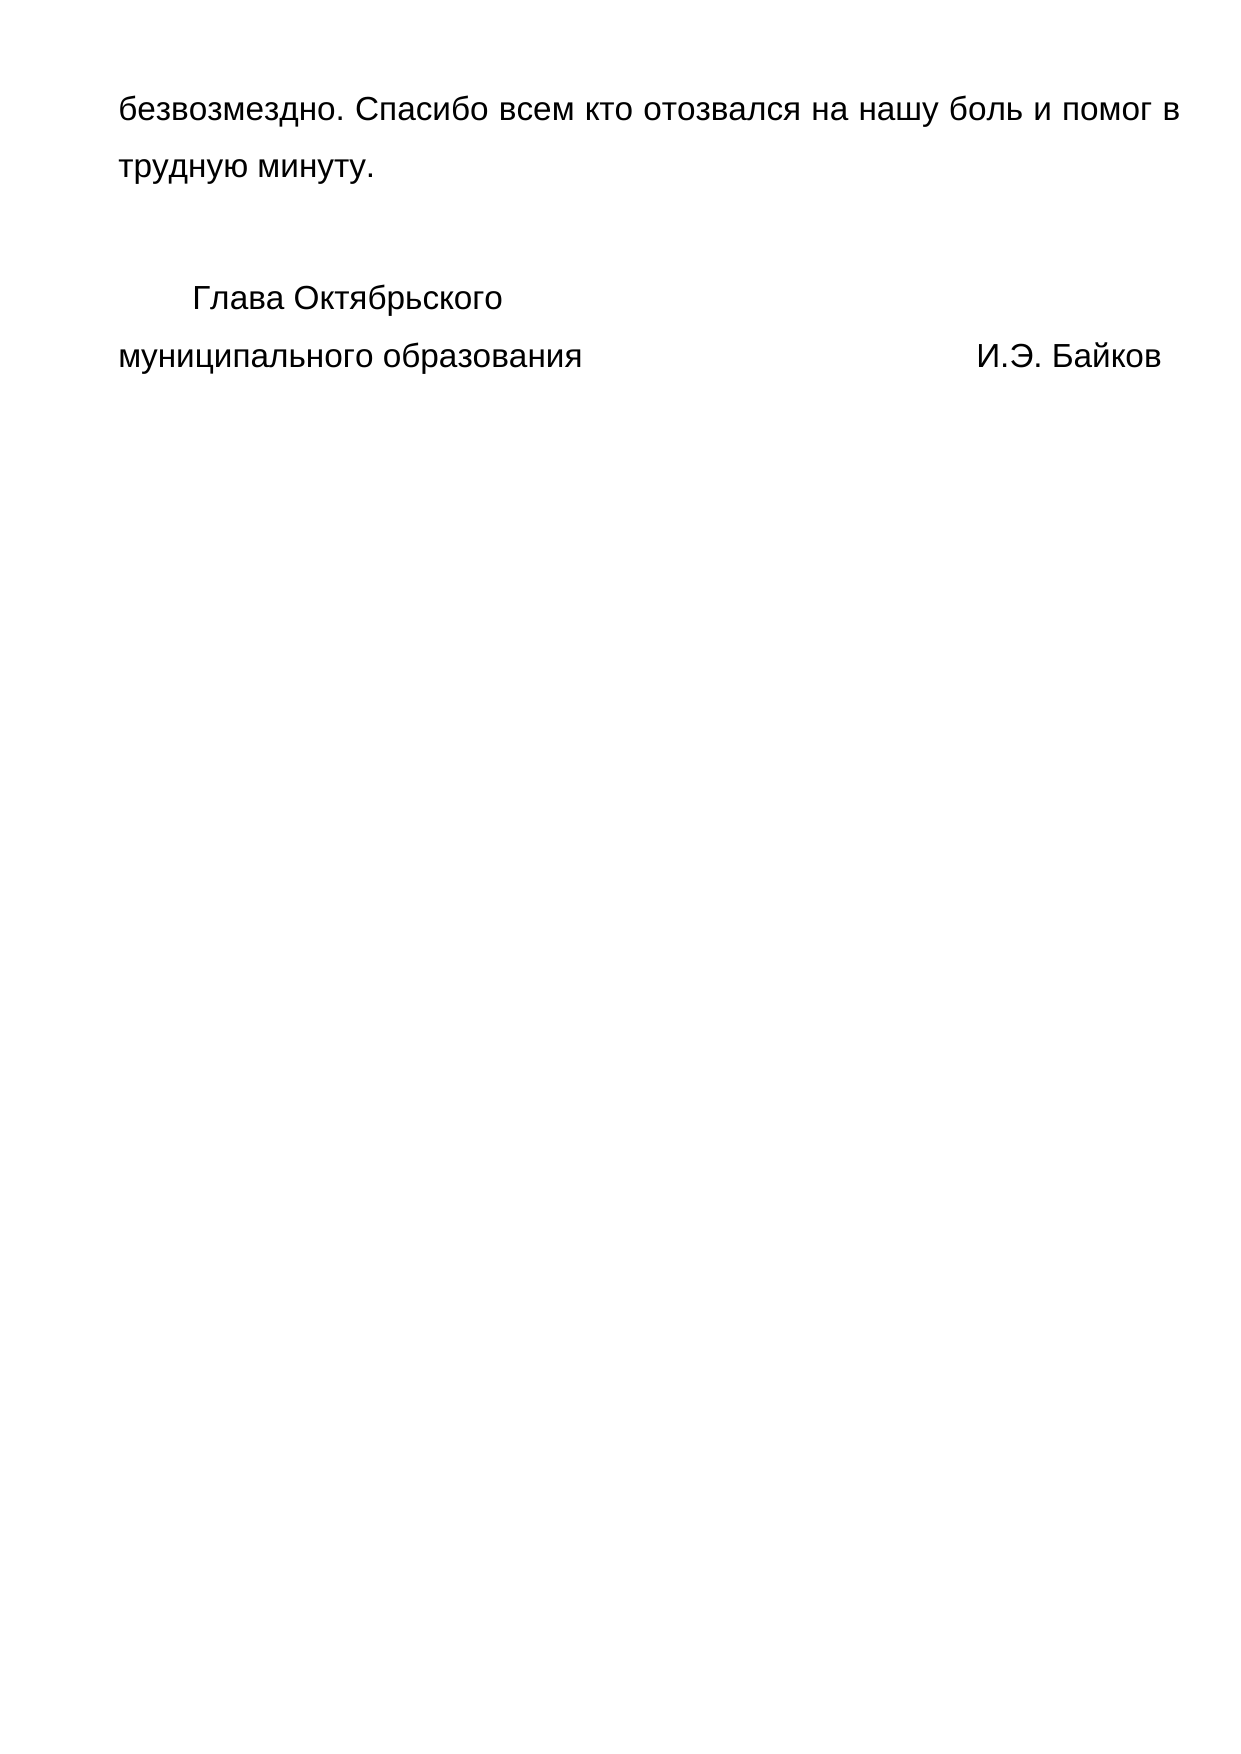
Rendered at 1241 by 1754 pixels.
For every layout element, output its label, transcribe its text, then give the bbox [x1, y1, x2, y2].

subtitle Глава Октябрьского [118, 278, 1181, 317]
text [118, 89, 1181, 185]
text муниципального образования И.Э. Байков [118, 336, 1181, 418]
